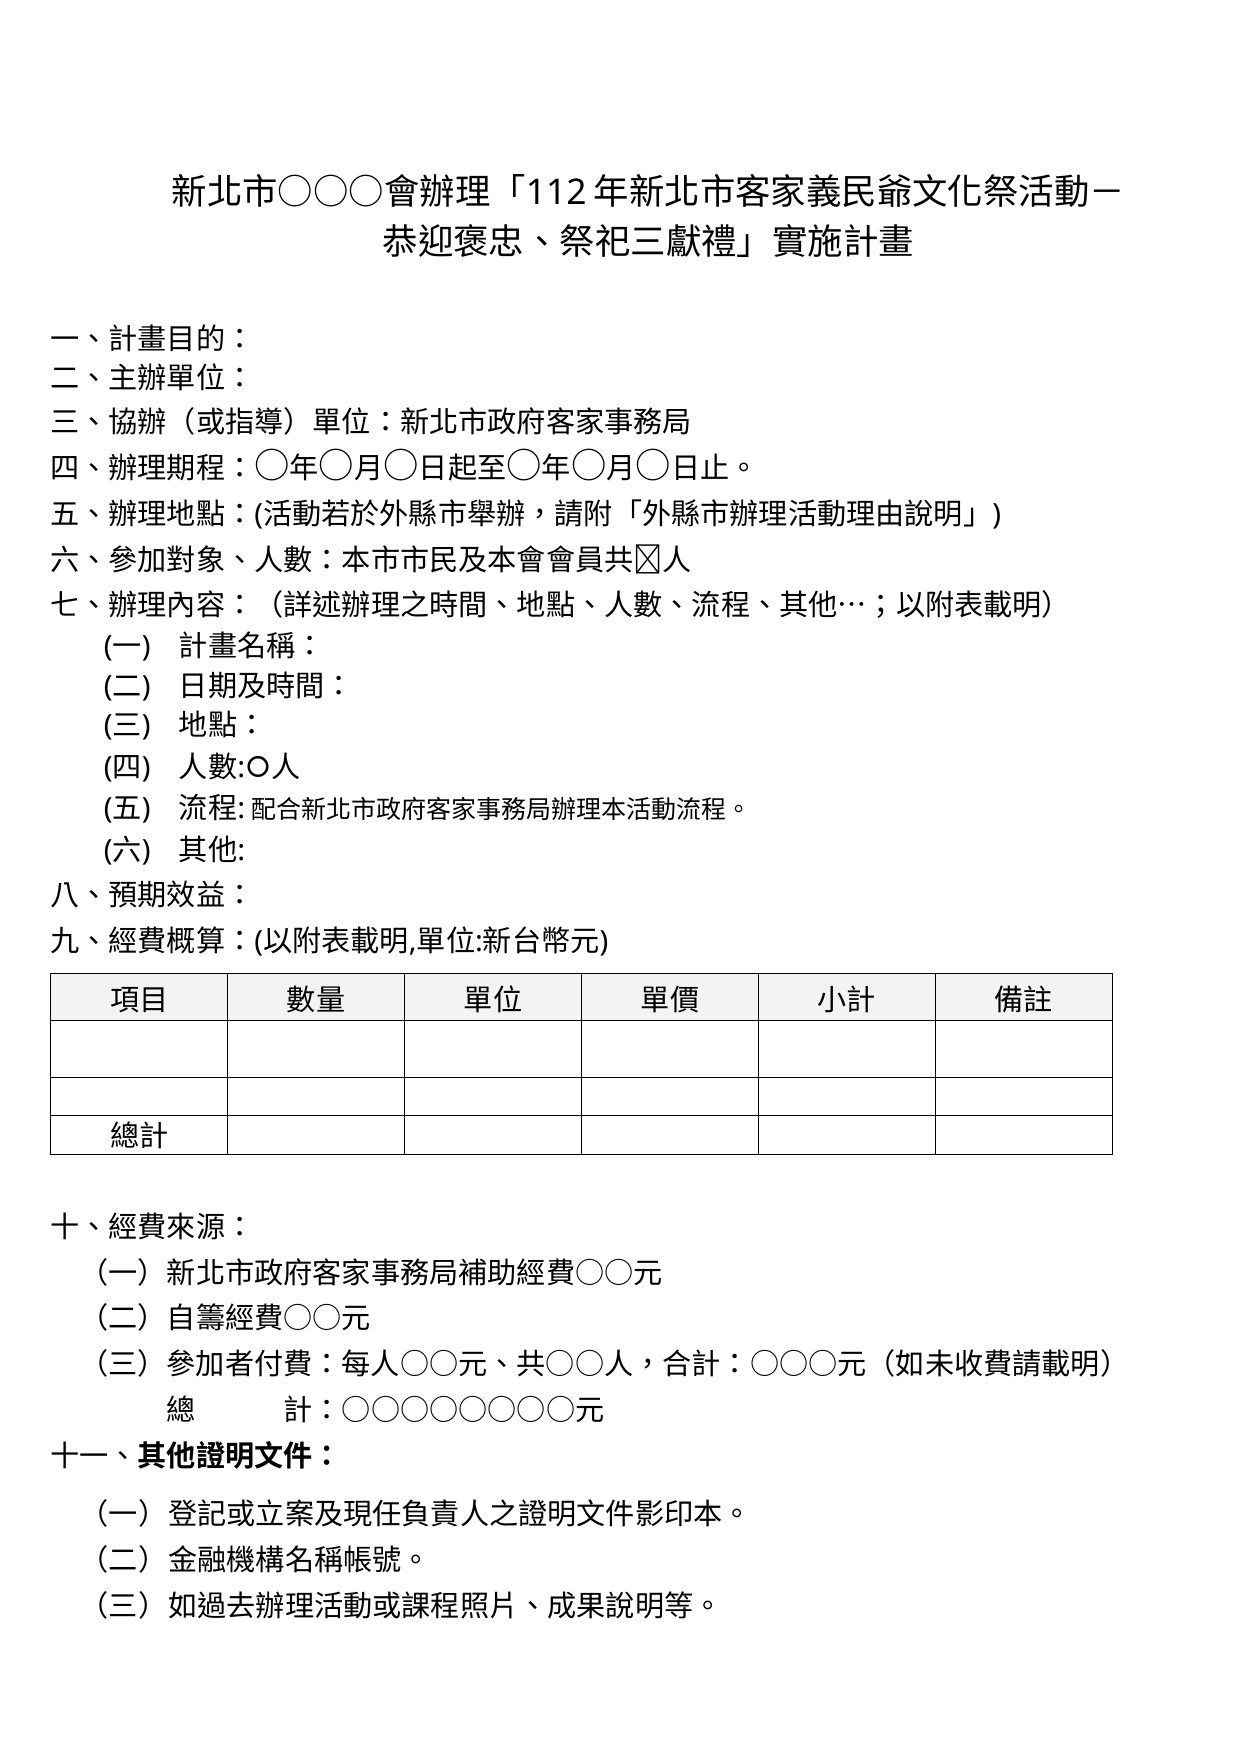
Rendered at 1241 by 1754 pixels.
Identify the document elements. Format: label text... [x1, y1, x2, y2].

table_cell [759, 1078, 935, 1115]
table_cell [228, 1078, 404, 1115]
text （二）自籌經費○○元 [50, 1292, 1209, 1338]
table_cell [759, 1116, 935, 1154]
text 六、參加對象、人數：本市市民及本會會員共人 [50, 533, 1209, 579]
table_cell [582, 1021, 758, 1077]
text 二、主辦單位： [50, 358, 1209, 396]
text （三）參加者付費：每人○○元、共○○人，合計：○○○元（如未收費請載明） [79, 1338, 1209, 1384]
table_header 數量 [228, 974, 404, 1020]
text 恭迎褒忠、祭祀三獻禮」實施計畫 [87, 221, 1209, 262]
text 總 計：○○○○○○○○元 [50, 1384, 1209, 1430]
list 地點： [104, 704, 1209, 744]
list 其他: [104, 827, 1209, 869]
text 十、經費來源： [50, 1201, 1209, 1246]
table_cell [759, 1021, 935, 1077]
text 八、預期效益： [50, 869, 1209, 914]
table_cell [51, 1021, 227, 1077]
text 十一、其他證明文件： [50, 1430, 1209, 1476]
table_cell [936, 1078, 1112, 1115]
list 如過去辦理活動或課程照片、成果說明等。 [79, 1580, 1209, 1626]
text 一、計畫目的： [50, 312, 1209, 358]
table_cell [582, 1078, 758, 1115]
table_cell [582, 1116, 758, 1154]
table_header 單位 [405, 974, 581, 1020]
table_cell [936, 1116, 1112, 1154]
list 人數:人 [104, 744, 1209, 785]
list 計畫名稱： [104, 625, 1209, 664]
text 九、經費概算：(以附表載明,單位:新台幣元) [50, 914, 1209, 960]
table_header 項目 [51, 974, 227, 1020]
text 三、協辦（或指導）單位：新北市政府客家事務局 [50, 396, 1209, 442]
text 七、辦理內容：（詳述辦理之時間、地點、人數、流程、其他…；以附表載明） [50, 579, 1209, 625]
text 五、辦理地點：(活動若於外縣市舉辦，請附「外縣市辦理活動理由說明」) [50, 487, 1209, 533]
text 新北市○○○會辦理「112年新北市客家義民爺文化祭活動－ [87, 171, 1209, 212]
table_cell 總計 [51, 1116, 227, 1154]
table_cell [51, 1078, 227, 1115]
table_header 備註 [936, 974, 1112, 1020]
list 金融機構名稱帳號。 [79, 1534, 1209, 1580]
table_header 單價 [582, 974, 758, 1020]
text 四、辦理期程：○年○月○日起至○年○月○日止。 [50, 442, 1209, 487]
table_cell [228, 1116, 404, 1154]
table_cell [405, 1078, 581, 1115]
list 登記或立案及現任負責人之證明文件影印本。 [79, 1488, 1209, 1534]
list 流程: 配合新北市政府客家事務局辦理本活動流程。 [104, 785, 1209, 827]
table_cell [228, 1021, 404, 1077]
table_cell [405, 1116, 581, 1154]
list 日期及時間： [104, 664, 1209, 704]
table_cell [405, 1021, 581, 1077]
table_header 小計 [759, 974, 935, 1020]
table_cell [936, 1021, 1112, 1077]
text （一）新北市政府客家事務局補助經費○○元 [50, 1246, 1209, 1292]
